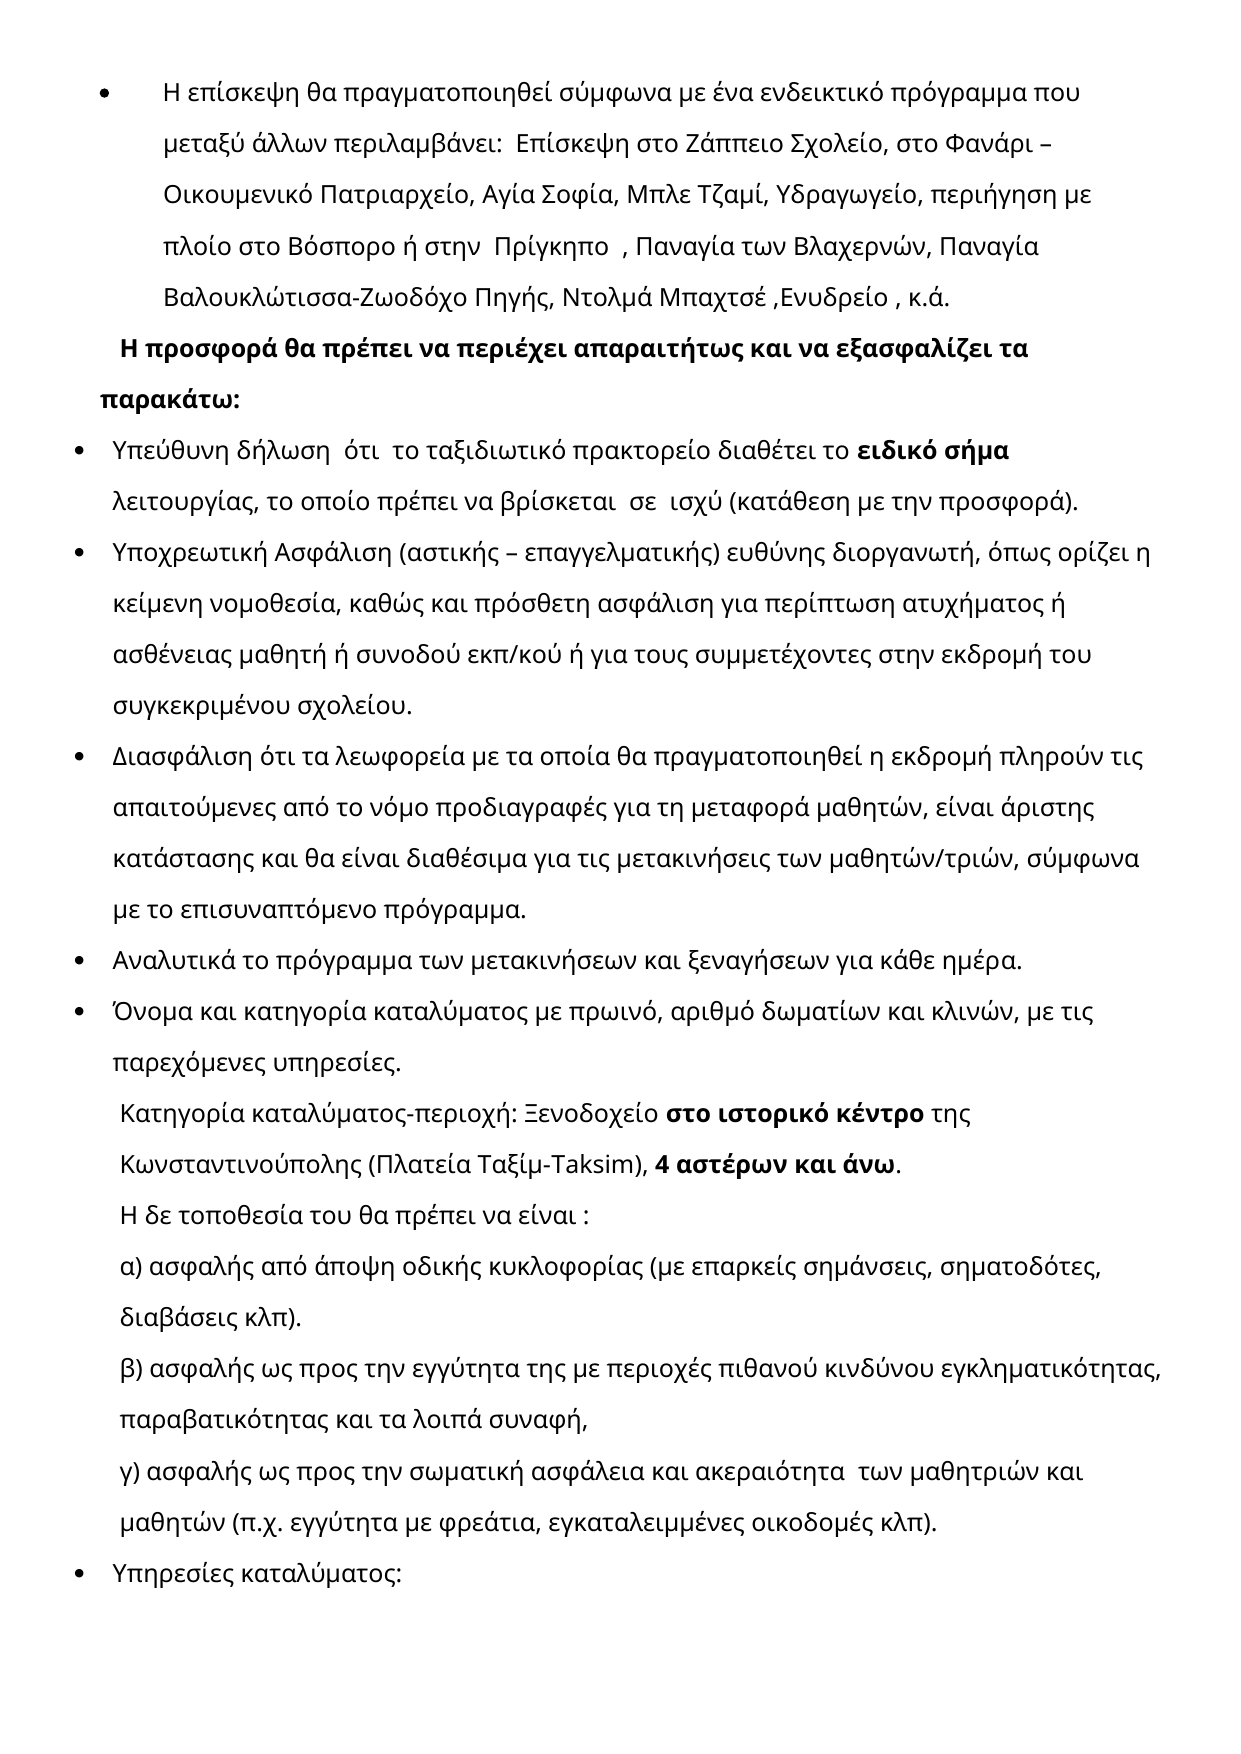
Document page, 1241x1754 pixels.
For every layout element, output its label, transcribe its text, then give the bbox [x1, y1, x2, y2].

list Υπεύθυνη δήλωση ότι το ταξιδιωτικό πρακτορείο διαθέτει το ειδικό σήμα λειτουργίας, το οποίο πρέπει να βρίσκεται σε ισχύ (κατάθεση με την προσφορά). [75, 432, 1155, 517]
list Διασφάλιση ότι τα λεωφορεία με τα οποία θα πραγματοποιηθεί η εκδρομή πληρούν τις απαιτούμενες από το νόμο προδιαγραφές για τη μεταφορά μαθητών, είναι άριστης κατάστασης και θα είναι διαθέσιμα για τις μετακινήσεις των μαθητών/τριών, σύμφωνα με το επισυναπτόμενο πρόγραμμα. [75, 738, 1165, 926]
text β) ασφαλής ως προς την εγγύτητα της με περιοχές πιθανού κινδύνου εγκληματικότητας, παραβατικότητας και τα λοιπά συναφή, [119, 1351, 1165, 1436]
list Η επίσκεψη θα πραγματοποιηθεί σύμφωνα με ένα ενδεικτικό πρόγραμμα που μεταξύ άλλων περιλαμβάνει: Επίσκεψη στο Ζάππειο Σχολείο, στο Φανάρι – Οικουμενικό Πατριαρχείο, Αγία Σοφία, Μπλε Τζαμί, Υδραγωγείο, περιήγηση με πλοίο στο Βόσπορο ή στην Πρίγκηπο , Παναγία των Βλαχερνών, Παναγία Βαλουκλώτισσα-Ζωοδόχο Πηγής, Ντολμά Μπαχτσέ ,Ενυδρείο , κ.ά. [100, 75, 1165, 313]
list Υπηρεσίες καταλύματος: [75, 1555, 1155, 1589]
text Η προσφορά θα πρέπει να περιέχει απαραιτήτως και να εξασφαλίζει τα παρακάτω: [100, 330, 1165, 415]
text Η δε τοποθεσία του θα πρέπει να είναι : [119, 1198, 1165, 1232]
text γ) ασφαλής ως προς την σωματική ασφάλεια και ακεραιότητα των μαθητριών και μαθητών (π.χ. εγγύτητα με φρεάτια, εγκαταλειμμένες οικοδομές κλπ). [119, 1453, 1165, 1538]
list Όνομα και κατηγορία καταλύματος με πρωινό, αριθμό δωματίων και κλινών, με τις παρεχόμενες υπηρεσίες. [75, 994, 1155, 1079]
list Αναλυτικά το πρόγραμμα των μετακινήσεων και ξεναγήσεων για κάθε ημέρα. [75, 943, 1165, 977]
text Κατηγορία καταλύματος-περιοχή: Ξενοδοχείο στο ιστορικό κέντρο της Κωνσταντινούπολης (Πλατεία Ταξίμ-Taksim), 4 αστέρων και άνω. [119, 1096, 1165, 1181]
text α) ασφαλής από άποψη οδικής κυκλοφορίας (με επαρκείς σημάνσεις, σηματοδότες, διαβάσεις κλπ). [119, 1249, 1165, 1334]
list Υποχρεωτική Ασφάλιση (αστικής – επαγγελματικής) ευθύνης διοργανωτή, όπως ορίζει η κείμενη νομοθεσία, καθώς και πρόσθετη ασφάλιση για περίπτωση ατυχήματος ή ασθένειας μαθητή ή συνοδού εκπ/κού ή για τους συμμετέχοντες στην εκδρομή του συγκεκριμένου σχολείου. [75, 534, 1165, 722]
